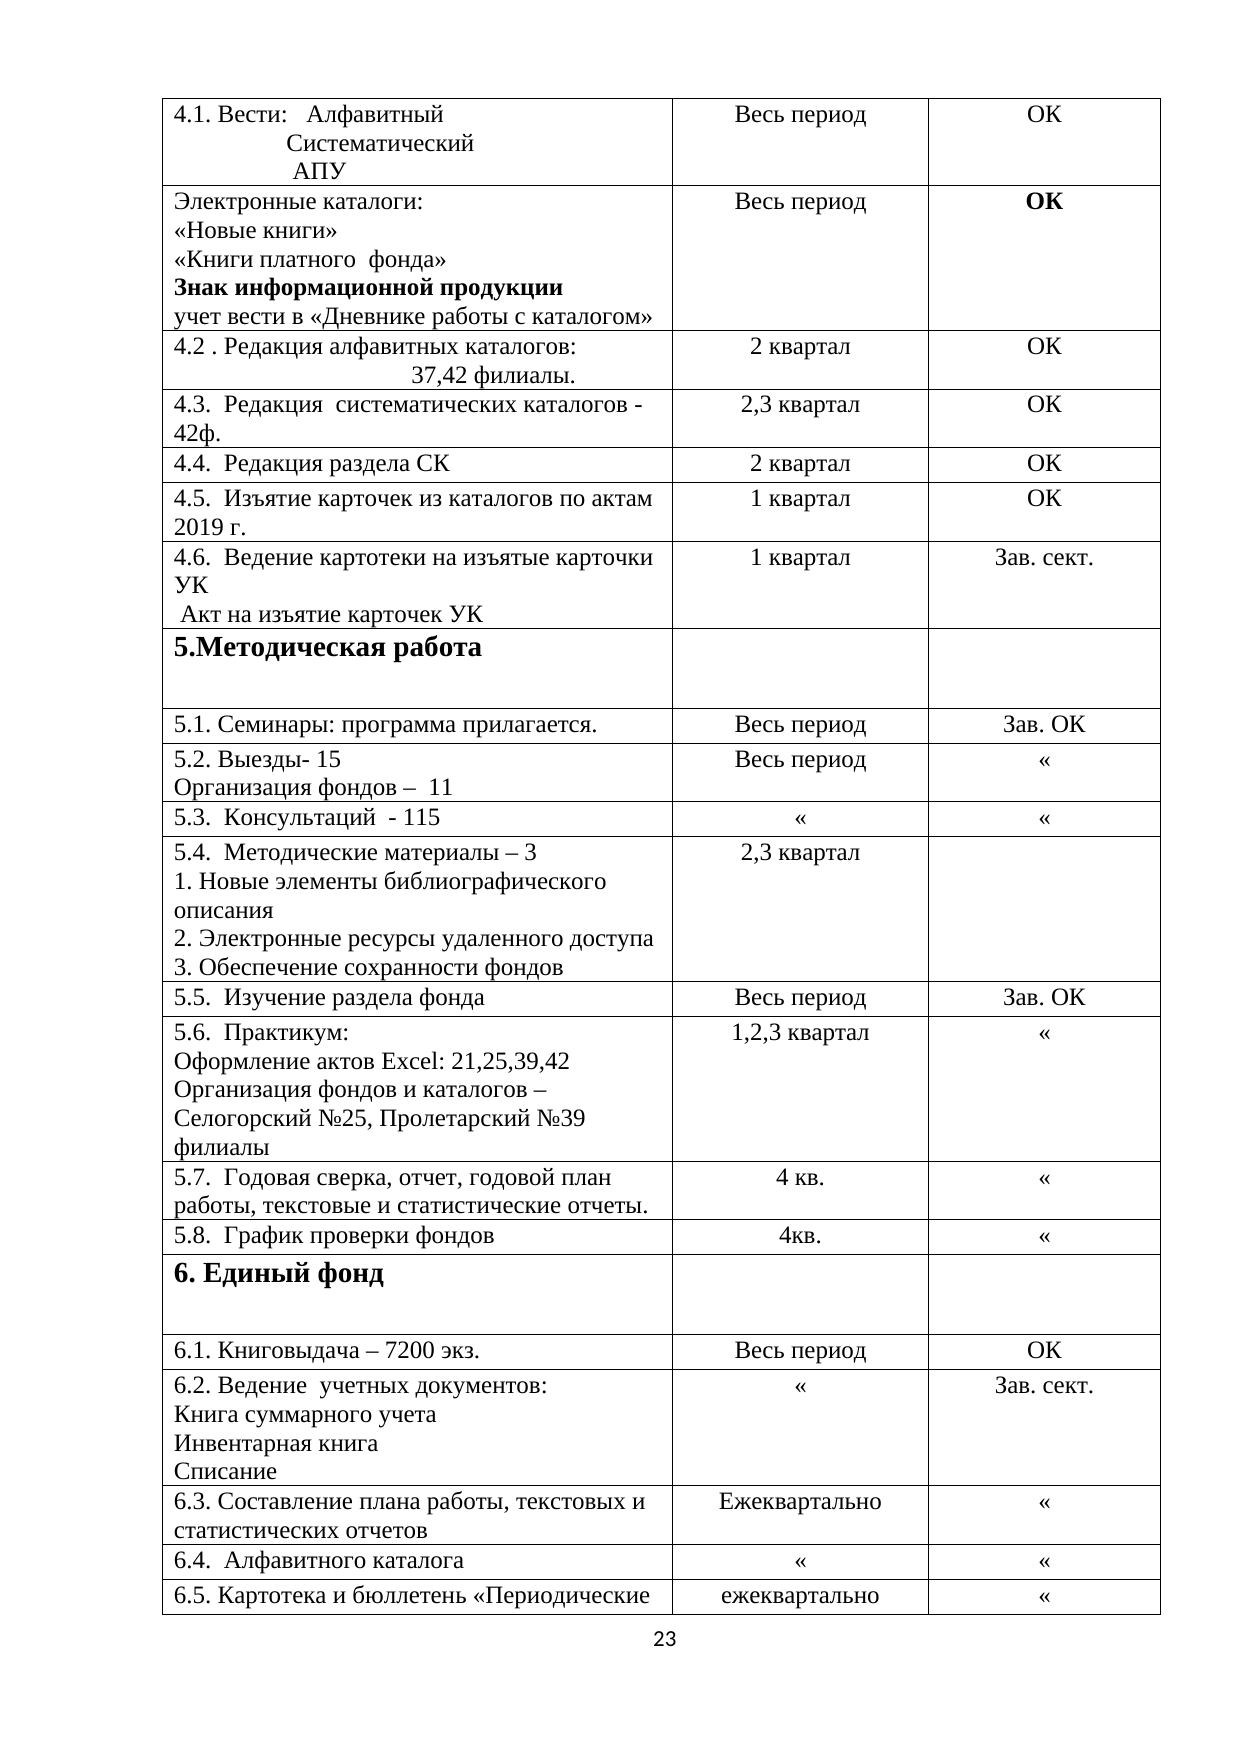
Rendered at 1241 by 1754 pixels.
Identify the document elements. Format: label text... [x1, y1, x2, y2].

table_cell 2,3 квартал [673, 390, 928, 447]
table_cell 4.6. Ведение картотеки на изъятые карточки УК Акт на изъятие карточек УК [163, 542, 672, 628]
table_cell « [929, 802, 1160, 836]
table_cell 5.8. График проверки фондов [163, 1220, 672, 1254]
table_cell ОК [929, 1335, 1160, 1369]
table_cell 4.4. Редакция раздела СК [163, 448, 672, 482]
table_cell Весь период [673, 1335, 928, 1369]
table_cell 4кв. [673, 1220, 928, 1254]
table_cell ОК [929, 390, 1160, 447]
table_cell « [929, 1162, 1160, 1219]
table_cell Ежеквартально [673, 1486, 928, 1544]
table_cell 2 квартал [673, 331, 928, 388]
table_cell [929, 1255, 1160, 1334]
table_cell 6.3. Составление плана работы, текстовых и статистических отчетов [163, 1486, 672, 1544]
table_cell 5.2. Выезды- 15 Организация фондов – 11 [163, 744, 672, 801]
table_cell « [929, 1580, 1160, 1614]
table_cell « [673, 802, 928, 836]
table_cell « [929, 1486, 1160, 1544]
table_cell 2 квартал [673, 448, 928, 482]
table_cell Зав. ОК [929, 982, 1160, 1016]
table_cell Весь период [673, 99, 928, 185]
table_cell 1 квартал [673, 542, 928, 628]
table_cell « [673, 1545, 928, 1579]
table_cell 4 кв. [673, 1162, 928, 1219]
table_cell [163, 1580, 672, 1614]
table_cell 5.3. Консультаций - 115 [163, 802, 672, 836]
table_cell 5.1. Семинары: программа прилагается. [163, 709, 672, 743]
table_cell 1 квартал [673, 483, 928, 541]
table_cell 6.1. Книговыдача – 7200 экз. [163, 1335, 672, 1369]
table_cell ОК [929, 186, 1160, 330]
table_cell « [929, 1220, 1160, 1254]
table_cell « [929, 1017, 1160, 1161]
table_cell 6.4. Алфавитного каталога [163, 1545, 672, 1579]
table_cell Зав. сект. [929, 542, 1160, 628]
table_cell [929, 629, 1160, 708]
table_cell ежеквартально [673, 1580, 928, 1614]
table_cell Весь период [673, 982, 928, 1016]
table_cell 5.Методическая работа [163, 629, 672, 708]
table_cell Электронные каталоги: «Новые книги» «Книги платного фонда» Знак информационной продукции учет вести в «Дневнике работы с каталогом» [163, 186, 672, 330]
table_cell Зав. ОК [929, 709, 1160, 743]
table_cell Весь период [673, 709, 928, 743]
table_cell 6. Единый фонд [163, 1255, 672, 1334]
table_cell 1,2,3 квартал [673, 1017, 928, 1161]
table_cell Зав. сект. [929, 1370, 1160, 1485]
table_cell 4.5. Изъятие карточек из каталогов по актам 2019 г. [163, 483, 672, 541]
table_cell Весь период [673, 744, 928, 801]
table_cell Весь период [673, 186, 928, 330]
table_cell ОК [929, 448, 1160, 482]
table_cell 4.1. Вести: Алфавитный Систематический АПУ [163, 99, 672, 185]
table_cell 5.4. Методические материалы – 3 1. Новые элементы библиографического описания 2. Электронные ресурсы удаленного доступа 3. Обеспечение сохранности фондов [163, 837, 672, 981]
table_cell 4.2 . Редакция алфавитных каталогов: 37,42 филиалы. [163, 331, 672, 388]
table_cell ОК [929, 483, 1160, 541]
table_cell 5.6. Практикум: Оформление актов Excel: 21,25,39,42 Организация фондов и каталогов – Селогорский №25, Пролетарский №39 филиалы [163, 1017, 672, 1161]
table_cell [673, 629, 928, 708]
table_cell « [929, 744, 1160, 801]
table_cell 2,3 квартал [673, 837, 928, 981]
table_cell 5.7. Годовая сверка, отчет, годовой план работы, текстовые и статистические отчеты. [163, 1162, 672, 1219]
table_cell 6.2. Ведение учетных документов: Книга суммарного учета Инвентарная книга Списание [163, 1370, 672, 1485]
table_cell 4.3. Редакция систематических каталогов -42ф. [163, 390, 672, 447]
table_cell « [673, 1370, 928, 1485]
table_cell « [929, 1545, 1160, 1579]
table_cell [673, 1255, 928, 1334]
table_cell [929, 837, 1160, 981]
table_cell ОК [929, 99, 1160, 185]
table_cell 5.5. Изучение раздела фонда [163, 982, 672, 1016]
table_cell ОК [929, 331, 1160, 388]
